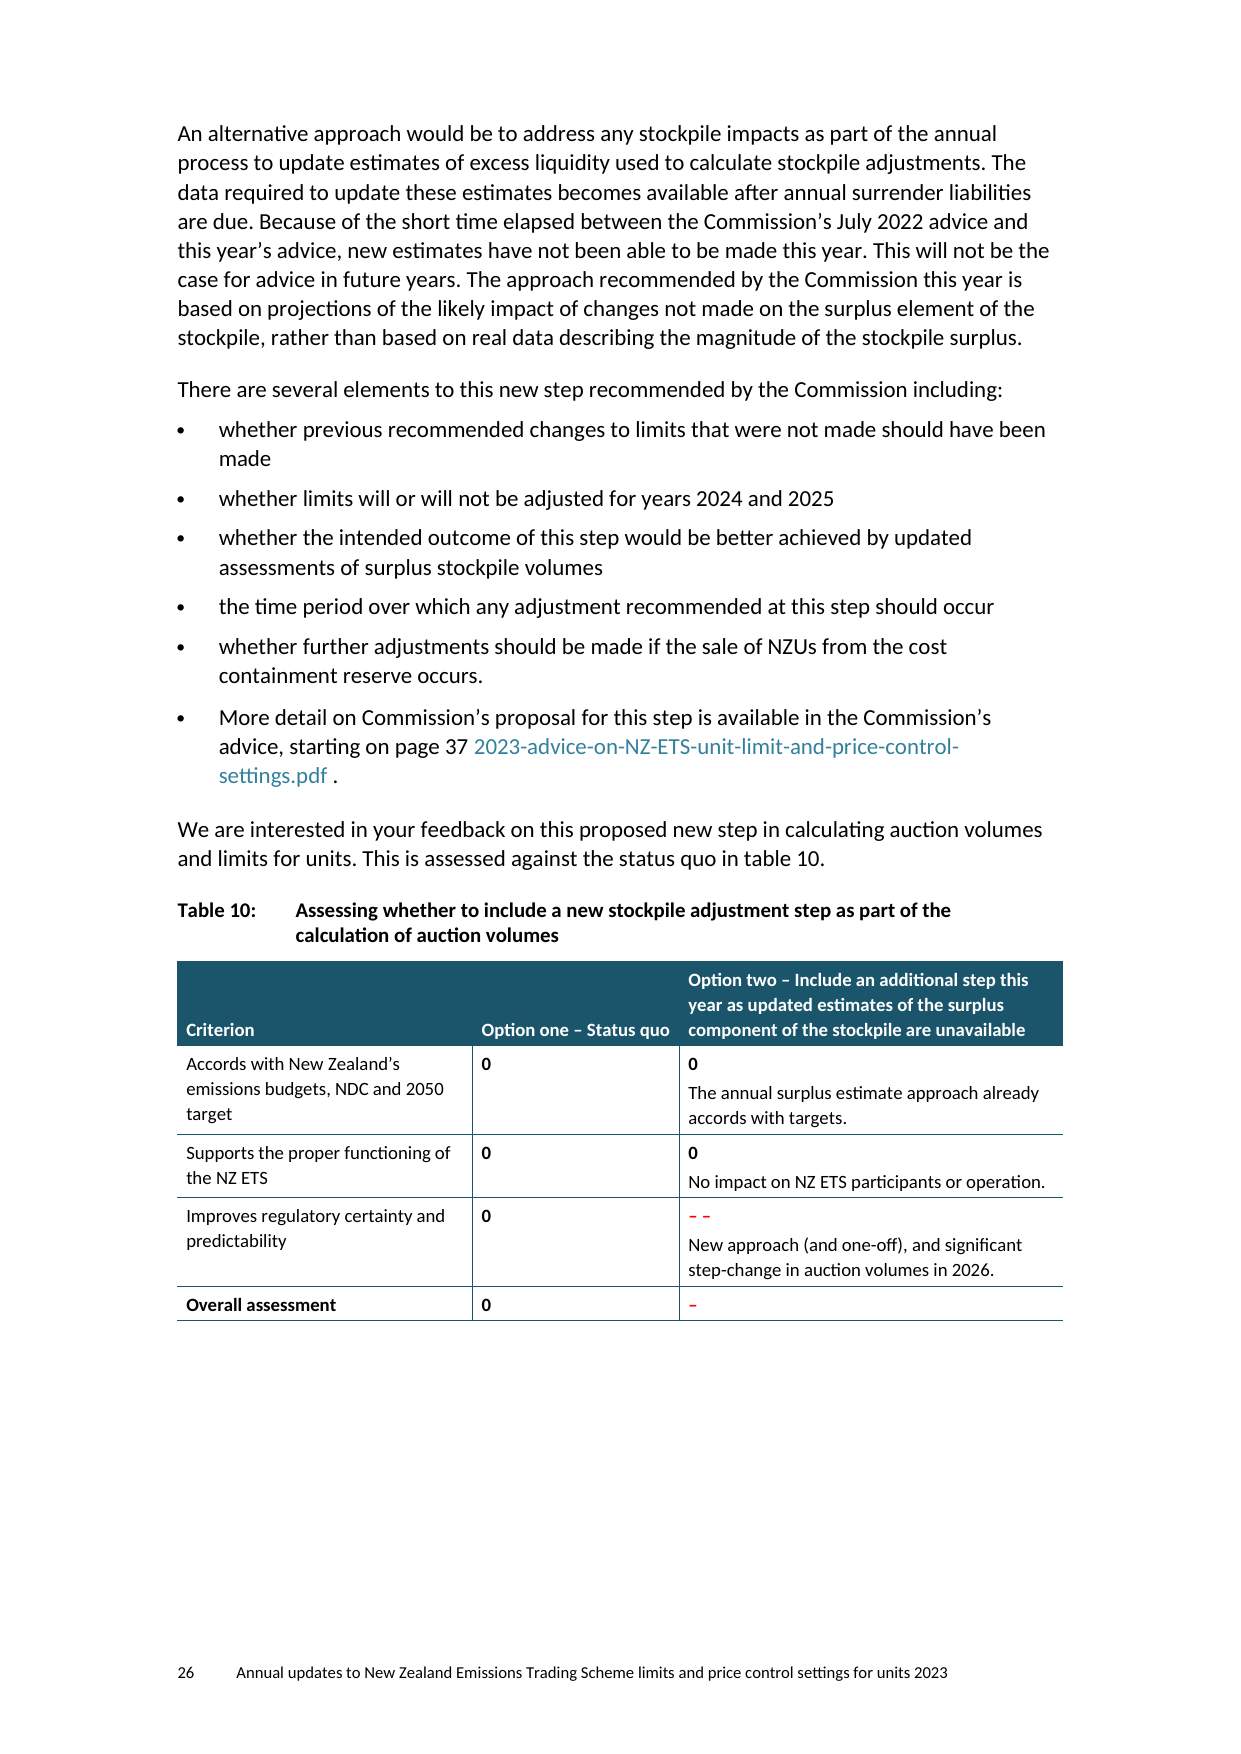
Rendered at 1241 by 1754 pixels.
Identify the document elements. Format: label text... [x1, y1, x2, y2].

text We are interested in your feedback on this proposed new step in calculating auction volumes and limits for units. This is assessed against the status quo in table 10. [177, 814, 1063, 872]
table_cell Overall assessment [177, 1287, 472, 1320]
table_cell Supports the proper functioning of the NZ ETS [177, 1135, 472, 1197]
text whether previous recommended changes to limits that were not made should have been made [177, 414, 1063, 472]
text whether further adjustments should be made if the sale of NZUs from the cost containment reserve occurs. [177, 631, 1063, 689]
table_cell Accords with New Zealand’s emissions budgets, NDC and 2050 target [177, 1046, 472, 1133]
table_header Criterion [177, 962, 472, 1045]
text An alternative approach would be to address any stockpile impacts as part of the annual process to update estimates of excess liquidity used to calculate stockpile adjustments. The data required to update these estimates becomes available after annual surrender liabilities are due. Because of the short time elapsed between the Commission’s July 2022 advice and this year’s advice, new estimates have not been able to be made this year. This will not be the case for advice in future years. The approach recommended by the Commission this year is based on projections of the likely impact of changes not made on the surplus element of the stockpile, rather than based on real data describing the magnitude of the stockpile surplus. [177, 118, 1063, 351]
table_cell – [680, 1287, 1063, 1320]
text the time period over which any adjustment recommended at this step should occur [177, 591, 1063, 620]
table_cell – – New approach (and one-off), and significant step-change in auction volumes in 2026. [680, 1198, 1063, 1286]
table_cell 0 [473, 1135, 679, 1197]
subtitle Table 10: Assessing whether to include a new stockpile adjustment step as part of the calculation of auction volumes [177, 897, 1063, 948]
table_cell 0 The annual surplus estimate approach already accords with targets. [680, 1046, 1063, 1133]
table_header Option one – Status quo [473, 962, 679, 1045]
table_cell 0 [473, 1287, 679, 1320]
text whether limits will or will not be adjusted for years 2024 and 2025 [177, 483, 1063, 512]
table_header Option two – Include an additional step this year as updated estimates of the surplus component of the stockpile are unavailable [680, 962, 1063, 1045]
table_cell 0 [473, 1198, 679, 1286]
text There are several elements to this new step recommended by the Commission including: [177, 374, 1063, 403]
text whether the intended outcome of this step would be better achieved by updated assessments of surplus stockpile volumes [177, 522, 1063, 581]
table_cell Improves regulatory certainty and predictability [177, 1198, 472, 1286]
text More detail on Commission’s proposal for this step is available in the Commission’s advice, starting on page 37 2023-advice-on-NZ-ETS-unit-limit-and-price-control-settings.pdf . [177, 701, 1063, 789]
table_cell 0 [473, 1046, 679, 1133]
table_cell 0 No impact on NZ ETS participants or operation. [680, 1135, 1063, 1197]
